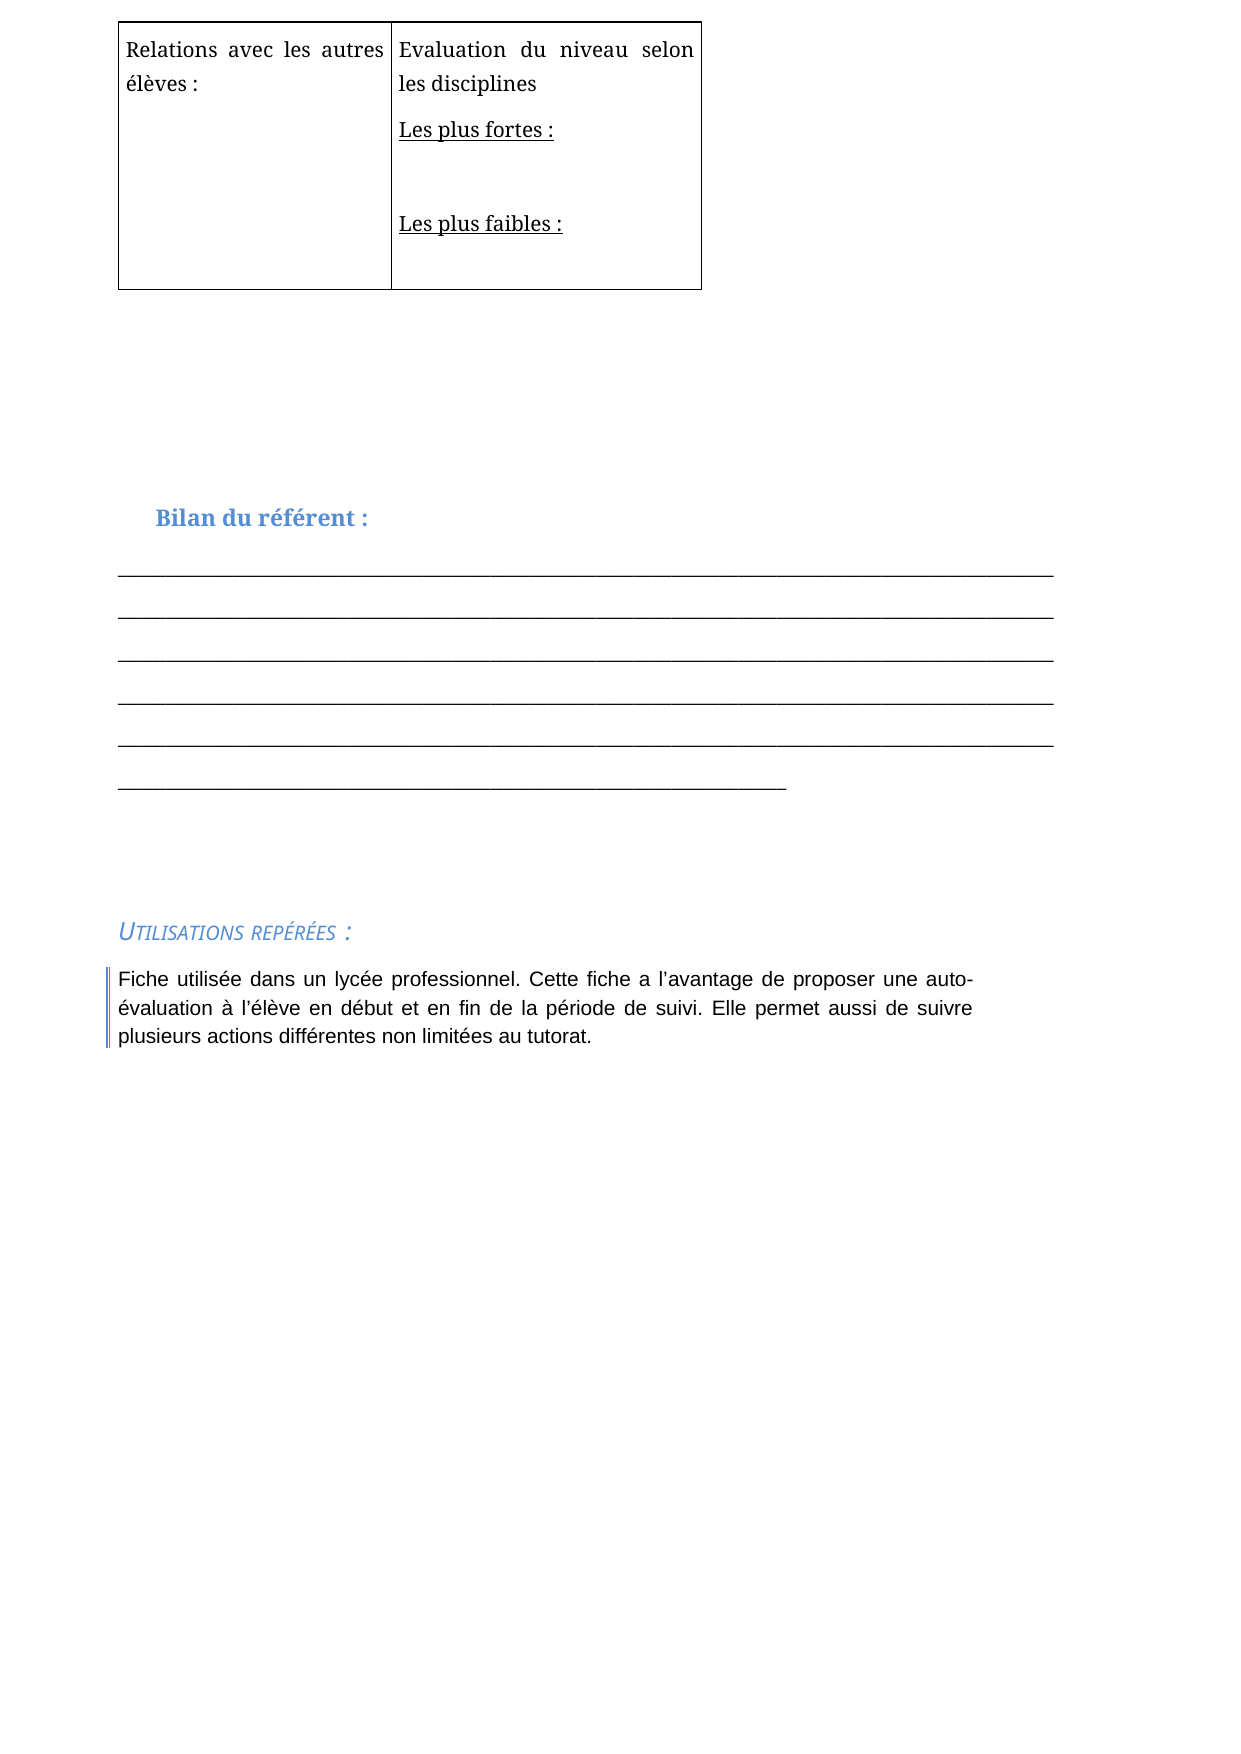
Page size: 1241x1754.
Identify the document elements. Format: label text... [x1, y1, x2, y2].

table_cell Relations avec les autres élèves : [119, 23, 391, 288]
subtitle Utilisations repérées : [118, 913, 1063, 947]
table_cell Evaluation du niveau selon les disciplines Les plus fortes : Les plus faibles : [392, 23, 701, 288]
text Fiche utilisée dans un lycée professionnel. Cette fiche a l’avantage de proposer une auto-évaluation à l’élève en début et en fin de la période de suivi. Elle permet aussi de suivre plusieurs actions différentes non limitées au tutorat. [110, 967, 974, 1048]
text Bilan du référent : [118, 502, 1063, 533]
text ________________________________________________________________________________________________________________________________________________________________________________________________________________________________________________________________________________________________________________________________________________________________________________________________________________________________________________________________________________________________________________________________________________________________________________ [118, 552, 1063, 793]
